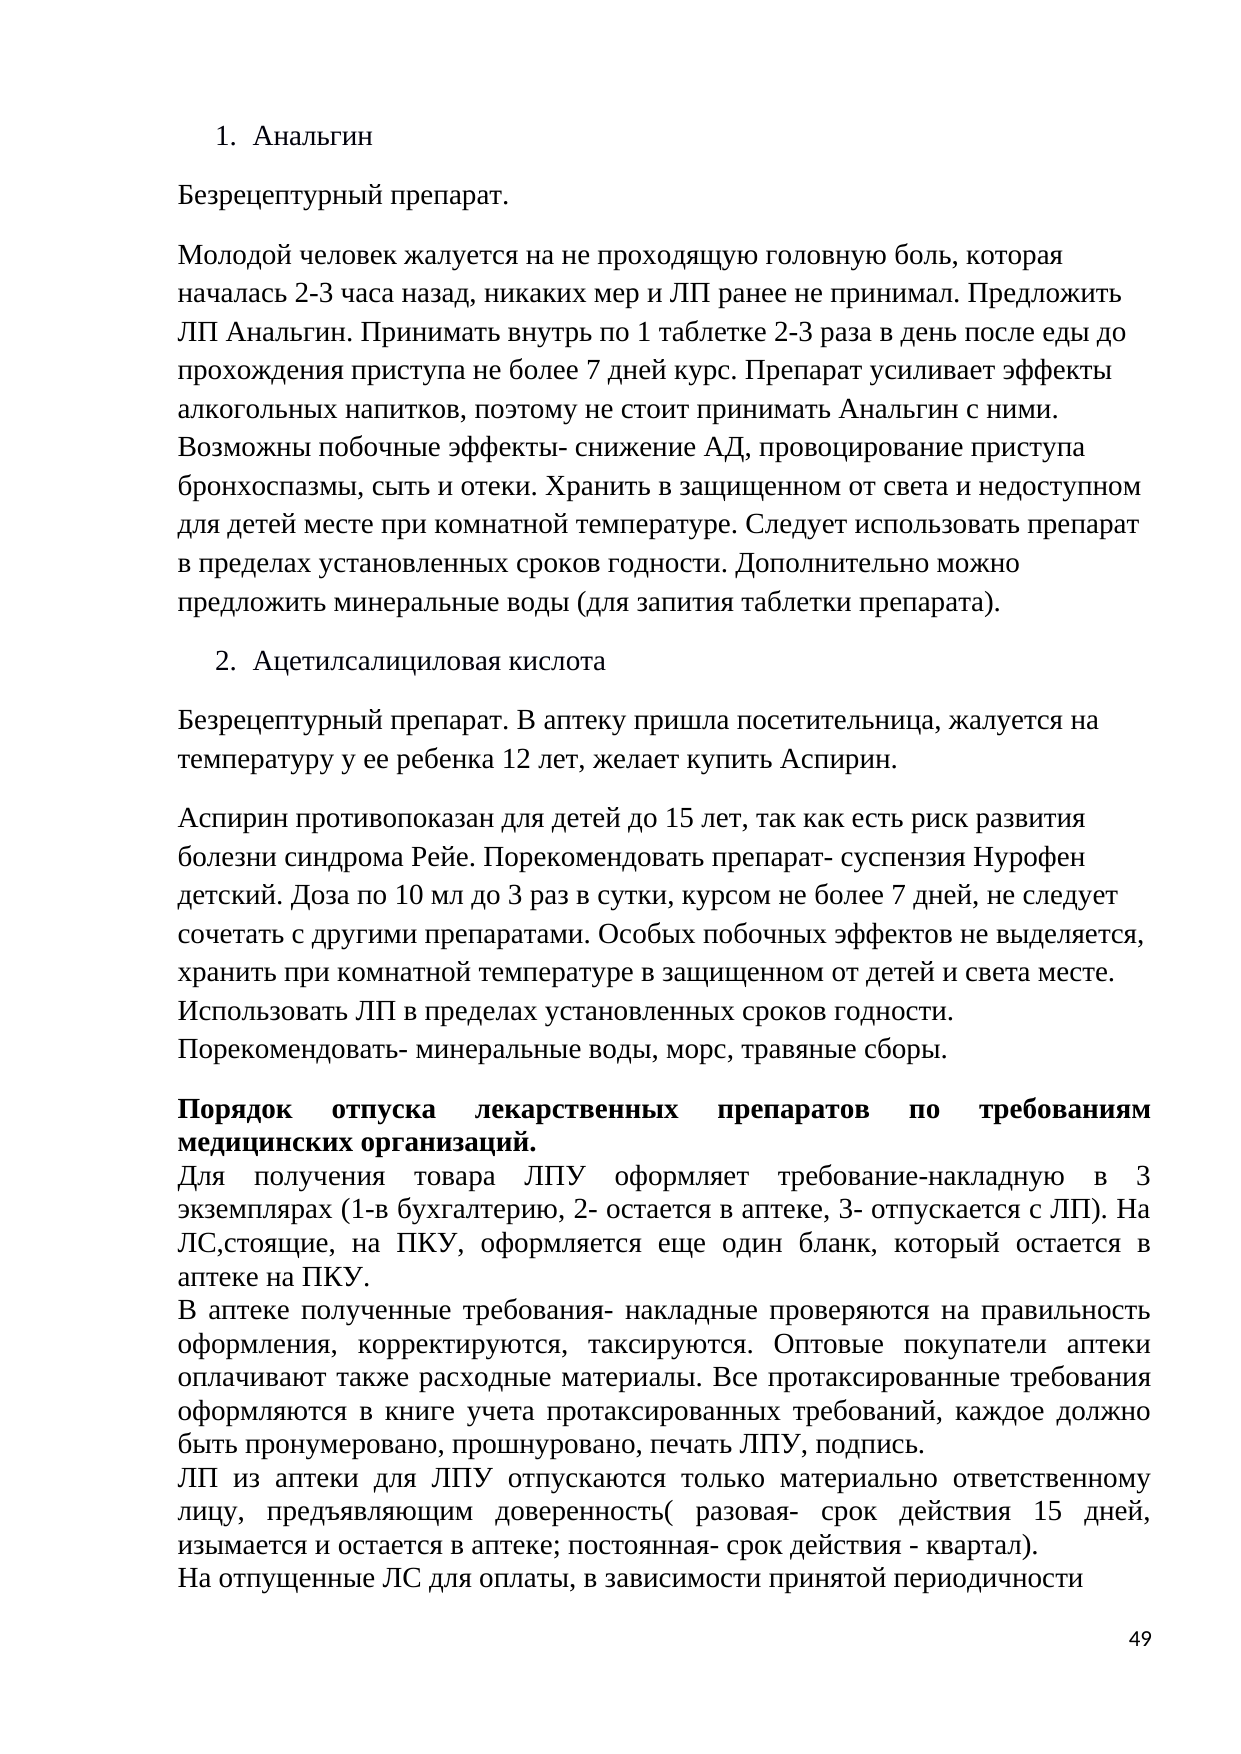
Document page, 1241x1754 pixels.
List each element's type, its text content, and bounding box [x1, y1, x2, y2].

text ЛП из аптеки для ЛПУ отпускаются только материально ответственному лицу, предъявляющим доверенность( разовая- срок действия 15 дней, изымается и остается в аптеке; постоянная- срок действия - квартал). [177, 1460, 1152, 1561]
list Ацетилсалициловая кислота [215, 643, 1152, 677]
text В аптеке полученные требования- накладные проверяются на правильность оформления, корректируются, таксируются. Оптовые покупатели аптеки оплачивают также расходные материалы. Все протаксированные требования оформляются в книге учета протаксированных требований, каждое должно быть пронумеровано, прошнуровано, печать ЛПУ, подпись. [177, 1292, 1152, 1460]
list Анальгин [215, 118, 1152, 152]
text На отпущенные ЛС для оплаты, в зависимости принятой периодичности [177, 1561, 1152, 1594]
text Безрецептурный препарат. В аптеку пришла посетительница, жалуется на температуру у ее ребенка 12 лет, желает купить Аспирин. [177, 702, 1152, 774]
text Безрецептурный препарат. [177, 177, 1152, 211]
text Порядок отпуска лекарственных препаратов по требованиям медицинских организаций. [177, 1091, 1152, 1158]
text Для получения товара ЛПУ оформляет требование-накладную в 3 экземплярах (1-в бухгалтерию, 2- остается в аптеке, 3- отпускается с ЛП). На ЛС,стоящие, на ПКУ, оформляется еще один бланк, который остается в аптеке на ПКУ. [177, 1158, 1152, 1292]
text Аспирин противопоказан для детей до 15 лет, так как есть риск развития болезни синдрома Рейе. Порекомендовать препарат- суспензия Нурофен детский. Доза по 10 мл до 3 раз в сутки, курсом не более 7 дней, не следует сочетать с другими препаратами. Особых побочных эффектов не выделяется, хранить при комнатной температуре в защищенном от детей и света месте. Использовать ЛП в пределах установленных сроков годности. Порекомендовать- минеральные воды, морс, травяные сборы. [177, 800, 1152, 1065]
text Молодой человек жалуется на не проходящую головную боль, которая началась 2-3 часа назад, никаких мер и ЛП ранее не принимал. Предложить ЛП Анальгин. Принимать внутрь по 1 таблетке 2-3 раза в день после еды до прохождения приступа не более 7 дней курс. Препарат усиливает эффекты алкогольных напитков, поэтому не стоит принимать Анальгин с ними. Возможны побочные эффекты- снижение АД, провоцирование приступа бронхоспазмы, сыть и отеки. Хранить в защищенном от света и недоступном для детей месте при комнатной температуре. Следует использовать препарат в пределах установленных сроков годности. Дополнительно можно предложить минеральные воды (для запития таблетки препарата). [177, 237, 1152, 617]
